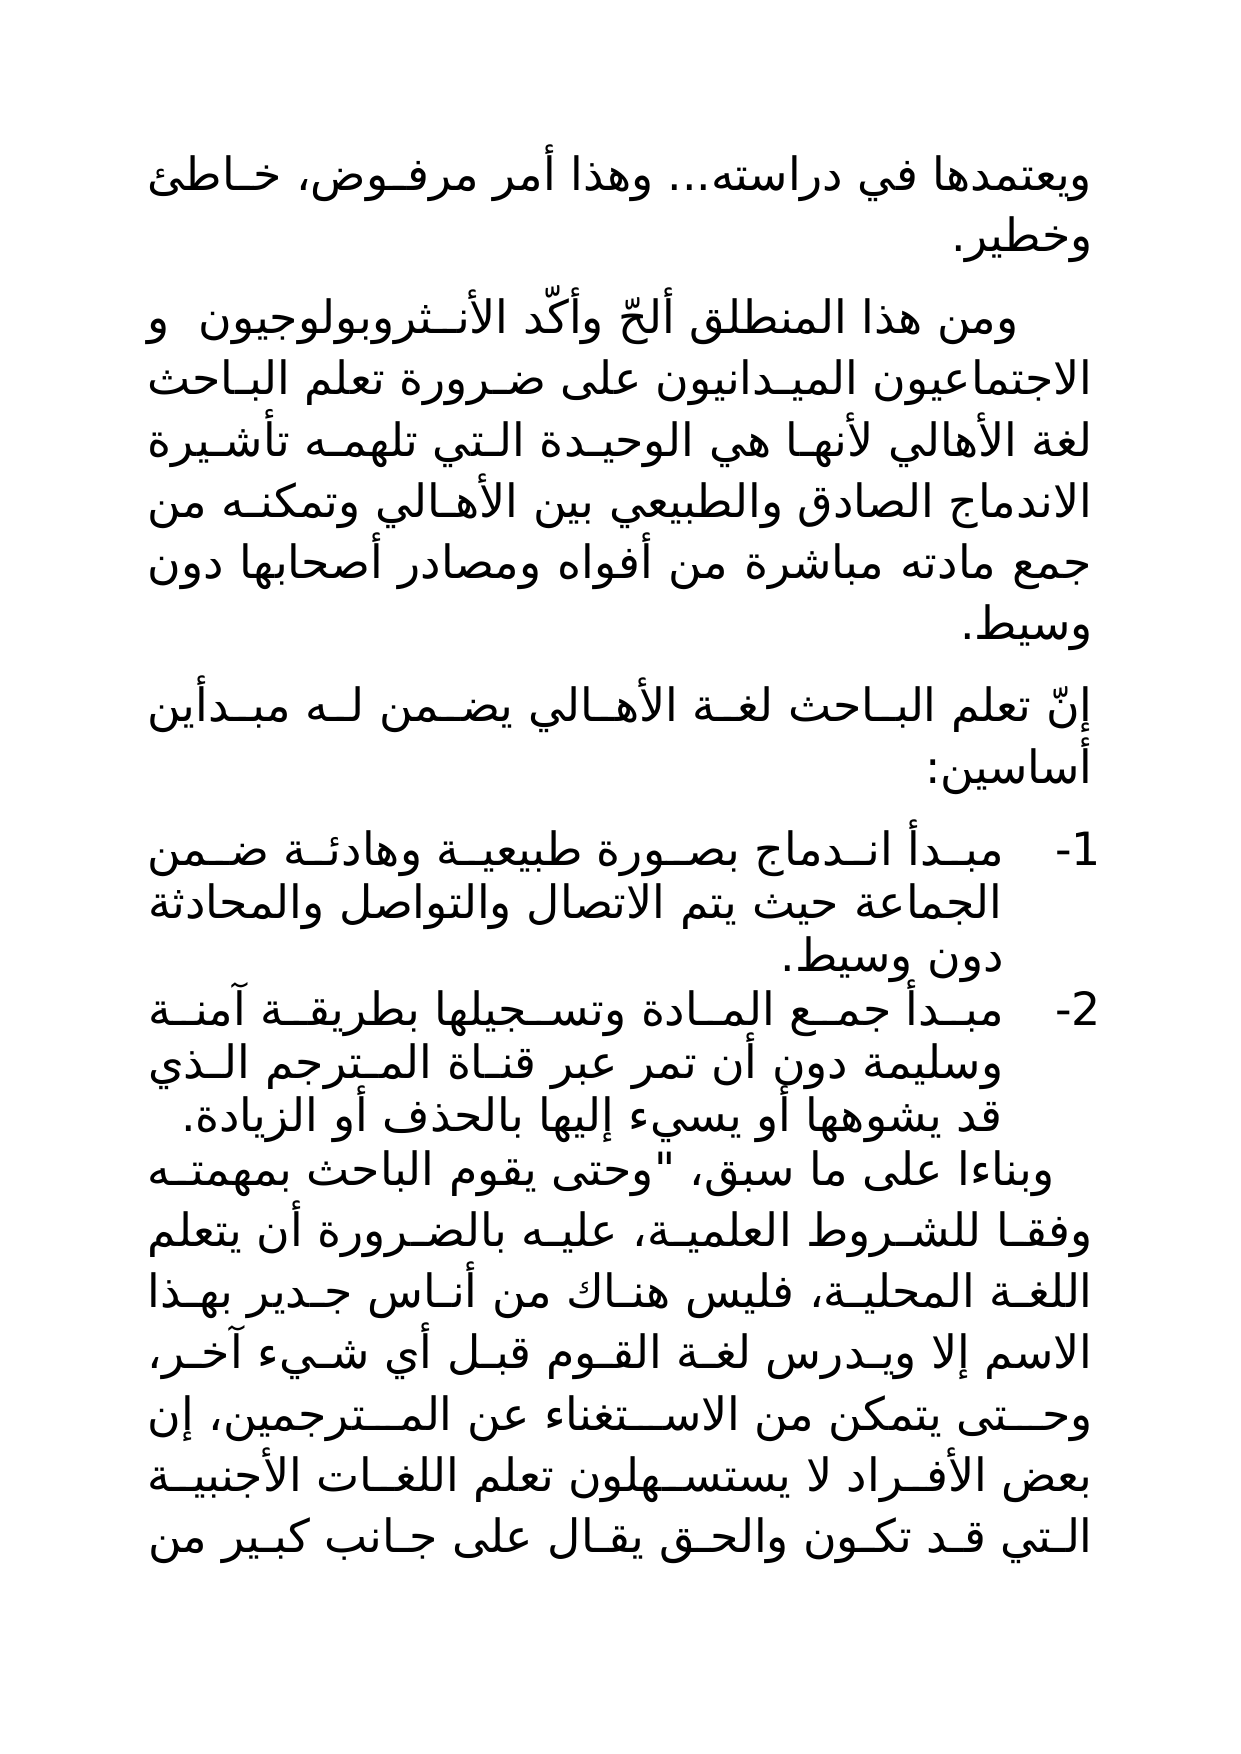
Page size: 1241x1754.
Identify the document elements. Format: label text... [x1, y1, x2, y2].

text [148, 1143, 1093, 1563]
list مبدأ اندماج بصورة طبيعية وهادئة ضمن الجماعة حيث يتم الاتصال والتواصل والمحادثة دون وسيط. [148, 823, 1055, 983]
list مبدأ جمع المادة وتسجيلها بطريقة آمنة وسليمة دون أن تمر عبر قناة المترجم الذي قد يشوهها أو يسيء إليها بالحذف أو الزيادة. [148, 983, 1055, 1143]
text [148, 148, 1093, 262]
text إنّ تعلم الباحث لغة الأهالي يضمن له مبدأين أساسين: [148, 679, 1093, 794]
text ومن هذا المنطلق ألحّ وأكّد الأنثروبولوجيون و الاجتماعيون الميدانيون على ضرورة تعلم الباحث لغة الأهالي لأنها هي الوحيدة التي تلهمه تأشيرة الاندماج الصادق والطبيعي بين الأهالي وتمكنه من جمع مادته مباشرة من أفواه ومصادر أصحابها دون وسيط. [148, 291, 1093, 651]
